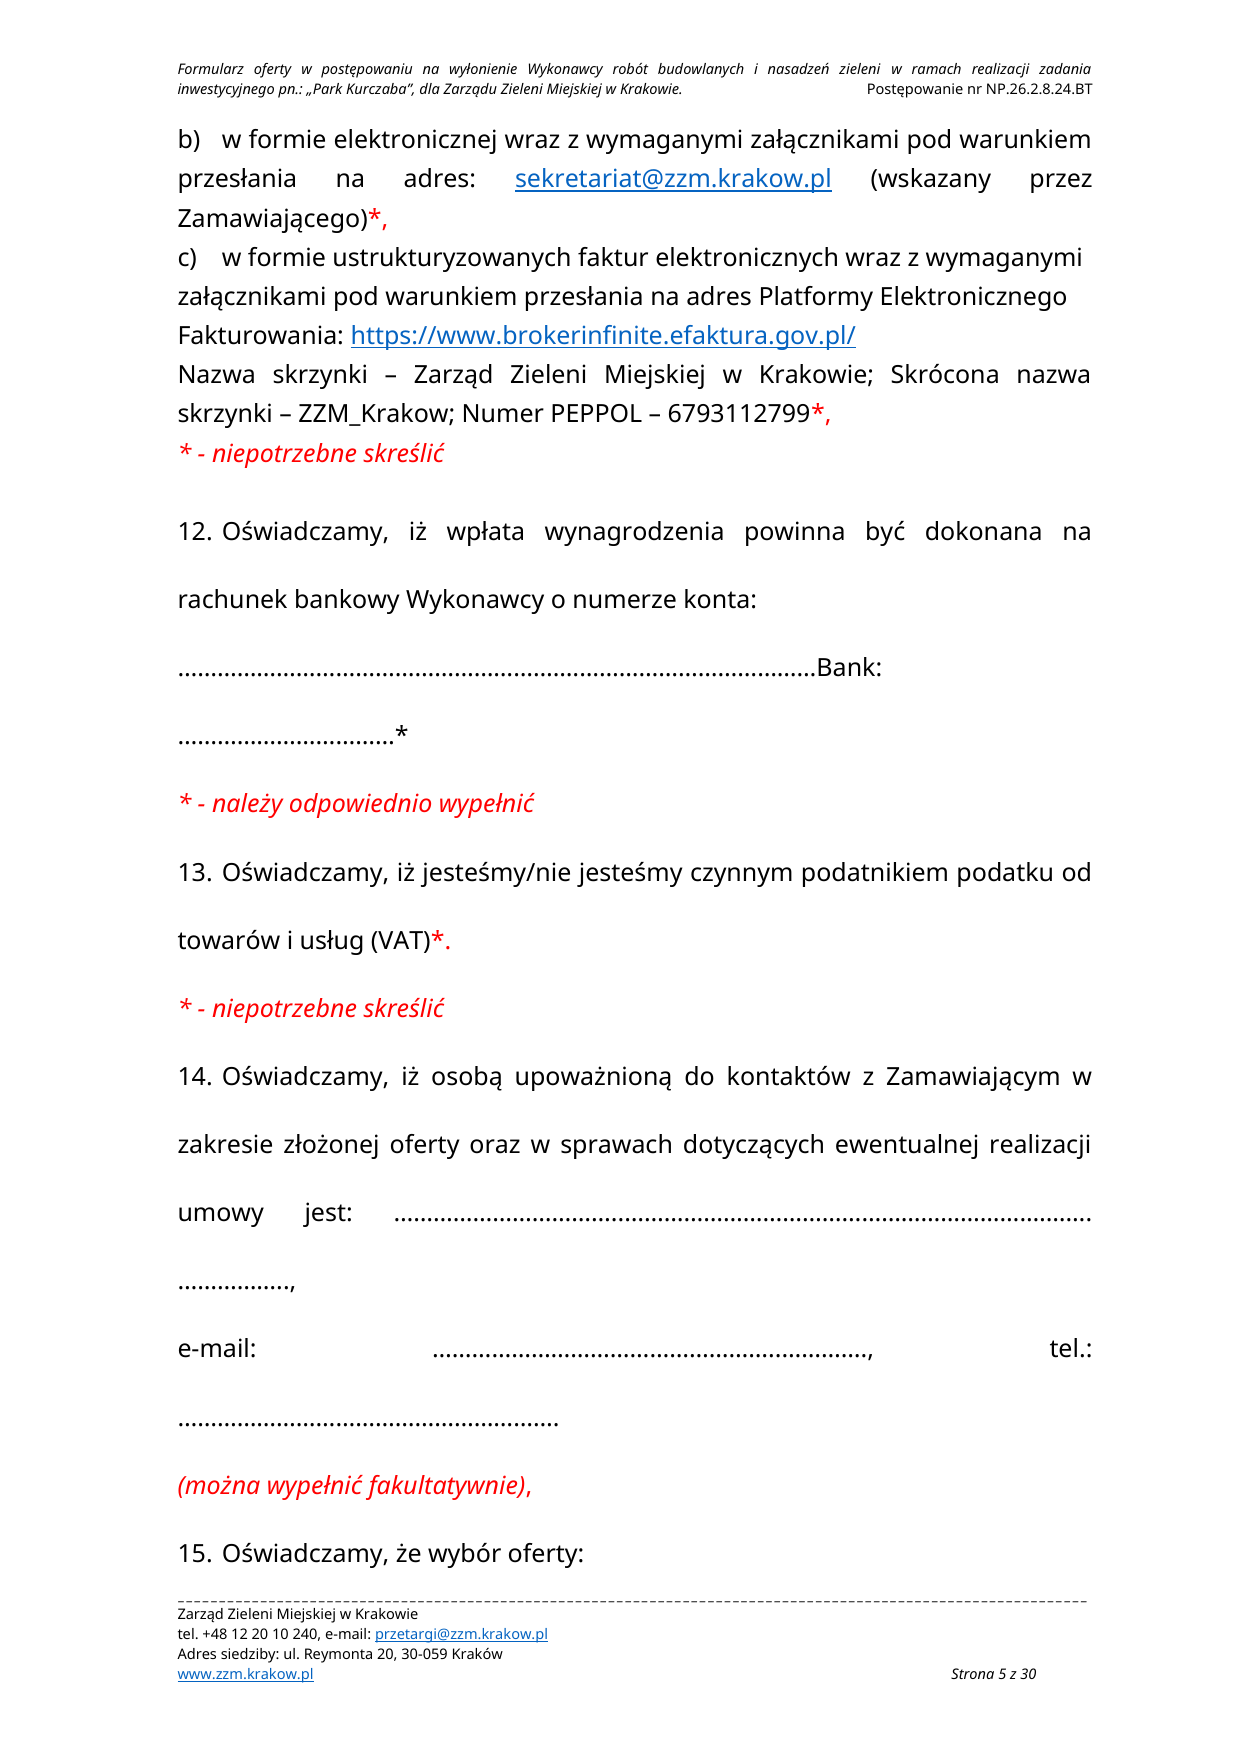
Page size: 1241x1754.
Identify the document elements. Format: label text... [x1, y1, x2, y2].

text * - niepotrzebne skreślić [177, 991, 1093, 1024]
list Oświadczamy, iż wpłata wynagrodzenia powinna być dokonana na rachunek bankowy Wykonawcy o numerze konta: [177, 514, 1093, 616]
text e-mail: ……………………………………………..…………., tel.: …………………………………………………. [177, 1331, 1093, 1433]
list w formie ustrukturyzowanych faktur elektronicznych wraz z wymaganymi załącznikami pod warunkiem przesłania na adres Platformy Elektronicznego Fakturowania: https://www.brokerinfinite.efaktura.gov.pl/ [177, 239, 1093, 352]
list Oświadczamy, że wybór oferty: [177, 1536, 1093, 1569]
list Oświadczamy, iż osobą upoważnioną do kontaktów z Zamawiającym w zakresie złożonej oferty oraz w sprawach dotyczących ewentualnej realizacji umowy jest: ……………………………..…………………………………………………….……….…………….., [177, 1059, 1093, 1297]
text Nazwa skrzynki – Zarząd Zieleni Miejskiej w Krakowie; Skrócona nazwa skrzynki – ZZM_Krakow; Numer PEPPOL – 6793112799*, [177, 357, 1093, 430]
text ………………………………………………….…………………………………Bank: ……………………………* [177, 650, 1093, 752]
text * - niepotrzebne skreślić [177, 435, 1093, 469]
list Oświadczamy, iż jesteśmy/nie jesteśmy czynnym podatnikiem podatku od towarów i usług (VAT)*. [177, 854, 1093, 956]
list w formie elektronicznej wraz z wymaganymi załącznikami pod warunkiem przesłania na adres: sekretariat@zzm.krakow.pl (wskazany przez Zamawiającego)*, [177, 122, 1093, 234]
text (można wypełnić fakultatywnie), [177, 1467, 1093, 1501]
text * - należy odpowiednio wypełnić [177, 786, 1093, 820]
